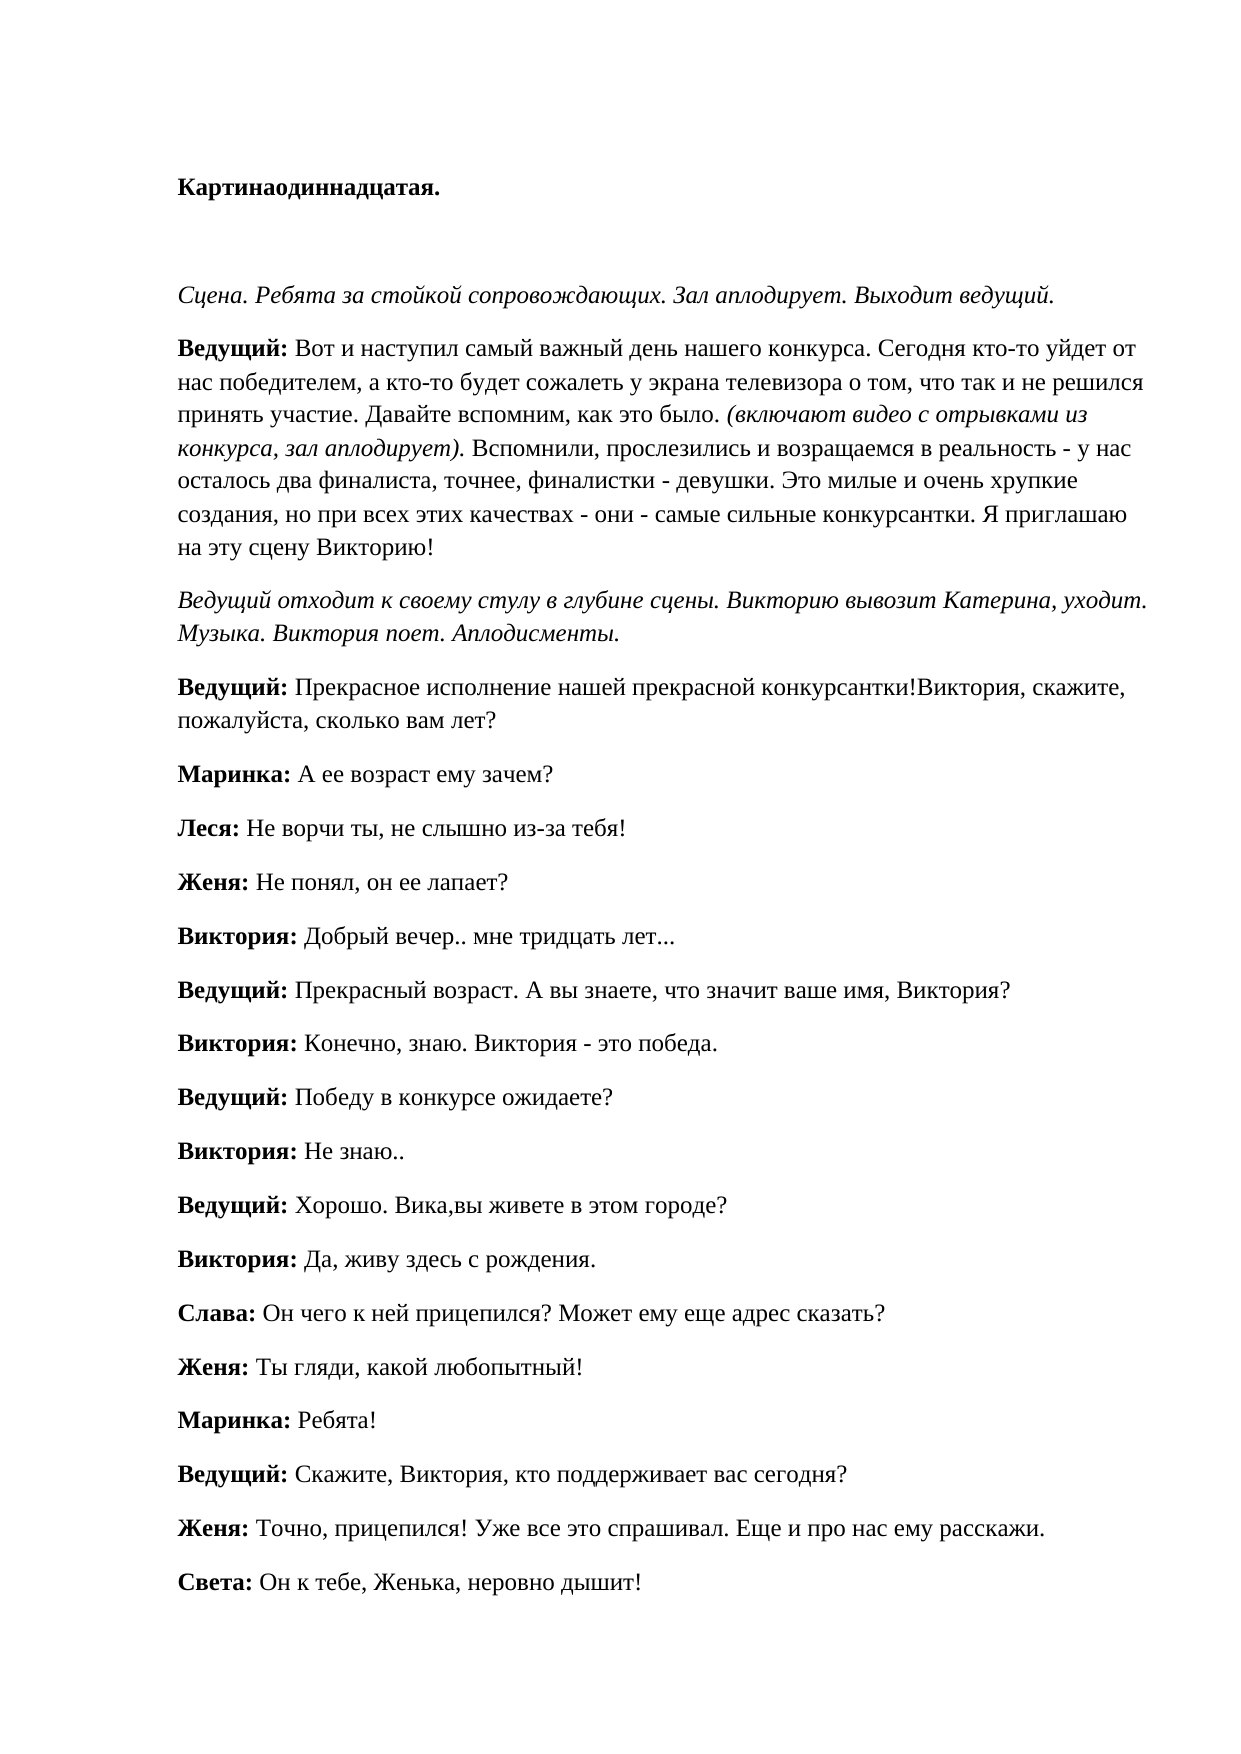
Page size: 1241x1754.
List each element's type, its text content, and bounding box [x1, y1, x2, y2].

text Слава: Он чего к ней прицепился? Может ему еще адрес сказать? [177, 1298, 1152, 1327]
text Женя: Точно, прицепился! Уже все это спрашивал. Еще и про нас ему расскажи. [177, 1513, 1152, 1542]
text Ведущий: Скажите, Виктория, кто поддерживает вас сегодня? [177, 1459, 1152, 1488]
text Сцена. Ребята за стойкой сопровождающих. Зал аплодирует. Выходит ведущий. [177, 280, 1152, 308]
text Женя: Не понял, он ее лапает? [177, 867, 1152, 896]
text Женя: Ты гляди, какой любопытный! [177, 1352, 1152, 1380]
text Света: Он к тебе, Женька, неровно дышит! [177, 1567, 1152, 1596]
text Ведущий: Хорошо. Вика,вы живете в этом городе? [177, 1190, 1152, 1219]
text Ведущий: Вот и наступил самый важный день нашего конкурса. Сегодня кто-то уйдет от нас победителем, а кто-то будет сожалеть у экрана телевизора о том, что так и не решился принять участие. Давайте вспомним, как это было. (включают видео с отрывками из конкурса, зал аплодирует). Вспомнили, прослезились и возращаемся в реальность - у нас осталось два финалиста, точнее, финалистки - девушки. Это милые и очень хрупкие создания, но при всех этих качествах - они - самые сильные конкурсантки. Я приглашаю на эту сцену Викторию! [177, 333, 1152, 560]
text Картинаодиннадцатая. [177, 172, 1152, 201]
text Виктория: Добрый вечер.. мне тридцать лет... [177, 921, 1152, 949]
text Леся: Не ворчи ты, не слышно из-за тебя! [177, 813, 1152, 842]
text Ведущий: Прекрасное исполнение нашей прекрасной конкурсантки!Виктория, скажите, пожалуйста, сколько вам лет? [177, 672, 1152, 734]
text Виктория: Да, живу здесь с рождения. [177, 1244, 1152, 1273]
text Ведущий отходит к своему стулу в глубине сцены. Викторию вывозит Катерина, уходит. Музыка. Виктория поет. Аплодисменты. [177, 586, 1152, 647]
text Ведущий: Прекрасный возраст. А вы знаете, что значит ваше имя, Виктория? [177, 975, 1152, 1003]
text Маринка: А ее возраст ему зачем? [177, 759, 1152, 788]
text Ведущий: Победу в конкурсе ожидаете? [177, 1082, 1152, 1111]
text Виктория: Не знаю.. [177, 1136, 1152, 1165]
text Маринка: Ребята! [177, 1406, 1152, 1434]
text Виктория: Конечно, знаю. Виктория - это победа. [177, 1028, 1152, 1057]
